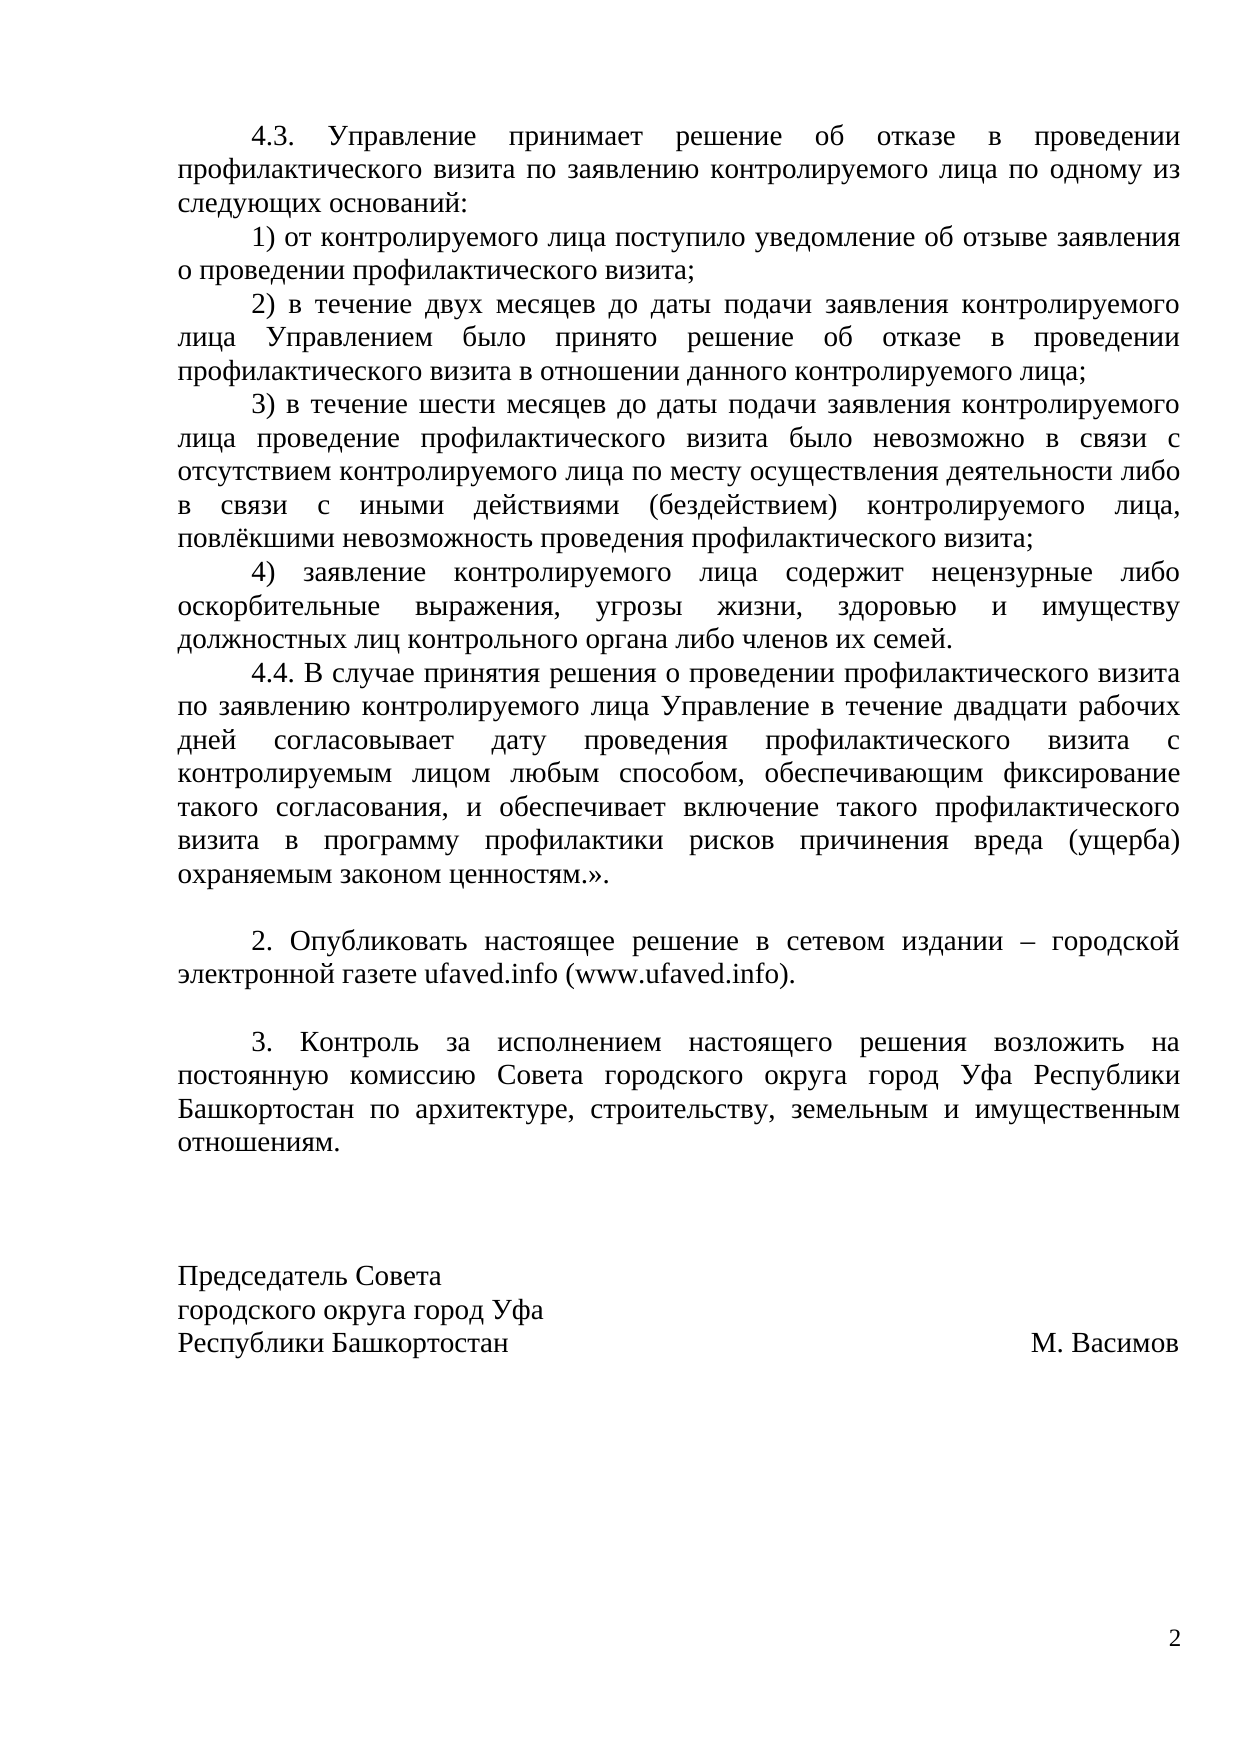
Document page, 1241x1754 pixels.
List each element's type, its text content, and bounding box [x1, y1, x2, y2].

text 4.3. Управление принимает решение об отказе в проведении профилактического визита по заявлению контролируемого лица по одному из следующих оснований: [177, 118, 1181, 219]
text Председатель Совета [177, 1258, 1181, 1292]
text Республики Башкортостан М. Васимов [177, 1326, 1181, 1359]
text городского округа город Уфа [177, 1292, 1181, 1326]
text 3) в течение шести месяцев до даты подачи заявления контролируемого лица проведение профилактического визита было невозможно в связи с отсутствием контролируемого лица по месту осуществления деятельности либо в связи с иными действиями (бездействием) контролируемого лица, повлёкшими невозможность проведения профилактического визита; [177, 386, 1181, 554]
text 4) заявление контролируемого лица содержит нецензурные либо оскорбительные выражения, угрозы жизни, здоровью и имуществу должностных лиц контрольного органа либо членов их семей. [177, 554, 1181, 655]
text 4.4. В случае принятия решения о проведении профилактического визита по заявлению контролируемого лица Управление в течение двадцати рабочих дней согласовывает дату проведения профилактического визита с контролируемым лицом любым способом, обеспечивающим фиксирование такого согласования, и обеспечивает включение такого профилактического визита в программу профилактики рисков причинения вреда (ущерба) охраняемым законом ценностям.». [177, 655, 1181, 889]
text 1) от контролируемого лица поступило уведомление об отзыве заявления о проведении профилактического визита; [177, 219, 1181, 286]
text 3. Контроль за исполнением настоящего решения возложить на постоянную комиссию Совета городского округа город Уфа Республики Башкортостан по архитектуре, строительству, земельным и имущественным отношениям. [177, 1024, 1181, 1158]
text 2) в течение двух месяцев до даты подачи заявления контролируемого лица Управлением было принято решение об отказе в проведении профилактического визита в отношении данного контролируемого лица; [177, 286, 1181, 386]
text 2. Опубликовать настоящее решение в сетевом издании – городской электронной газете ufaved.info (www.ufaved.info). [177, 923, 1181, 990]
